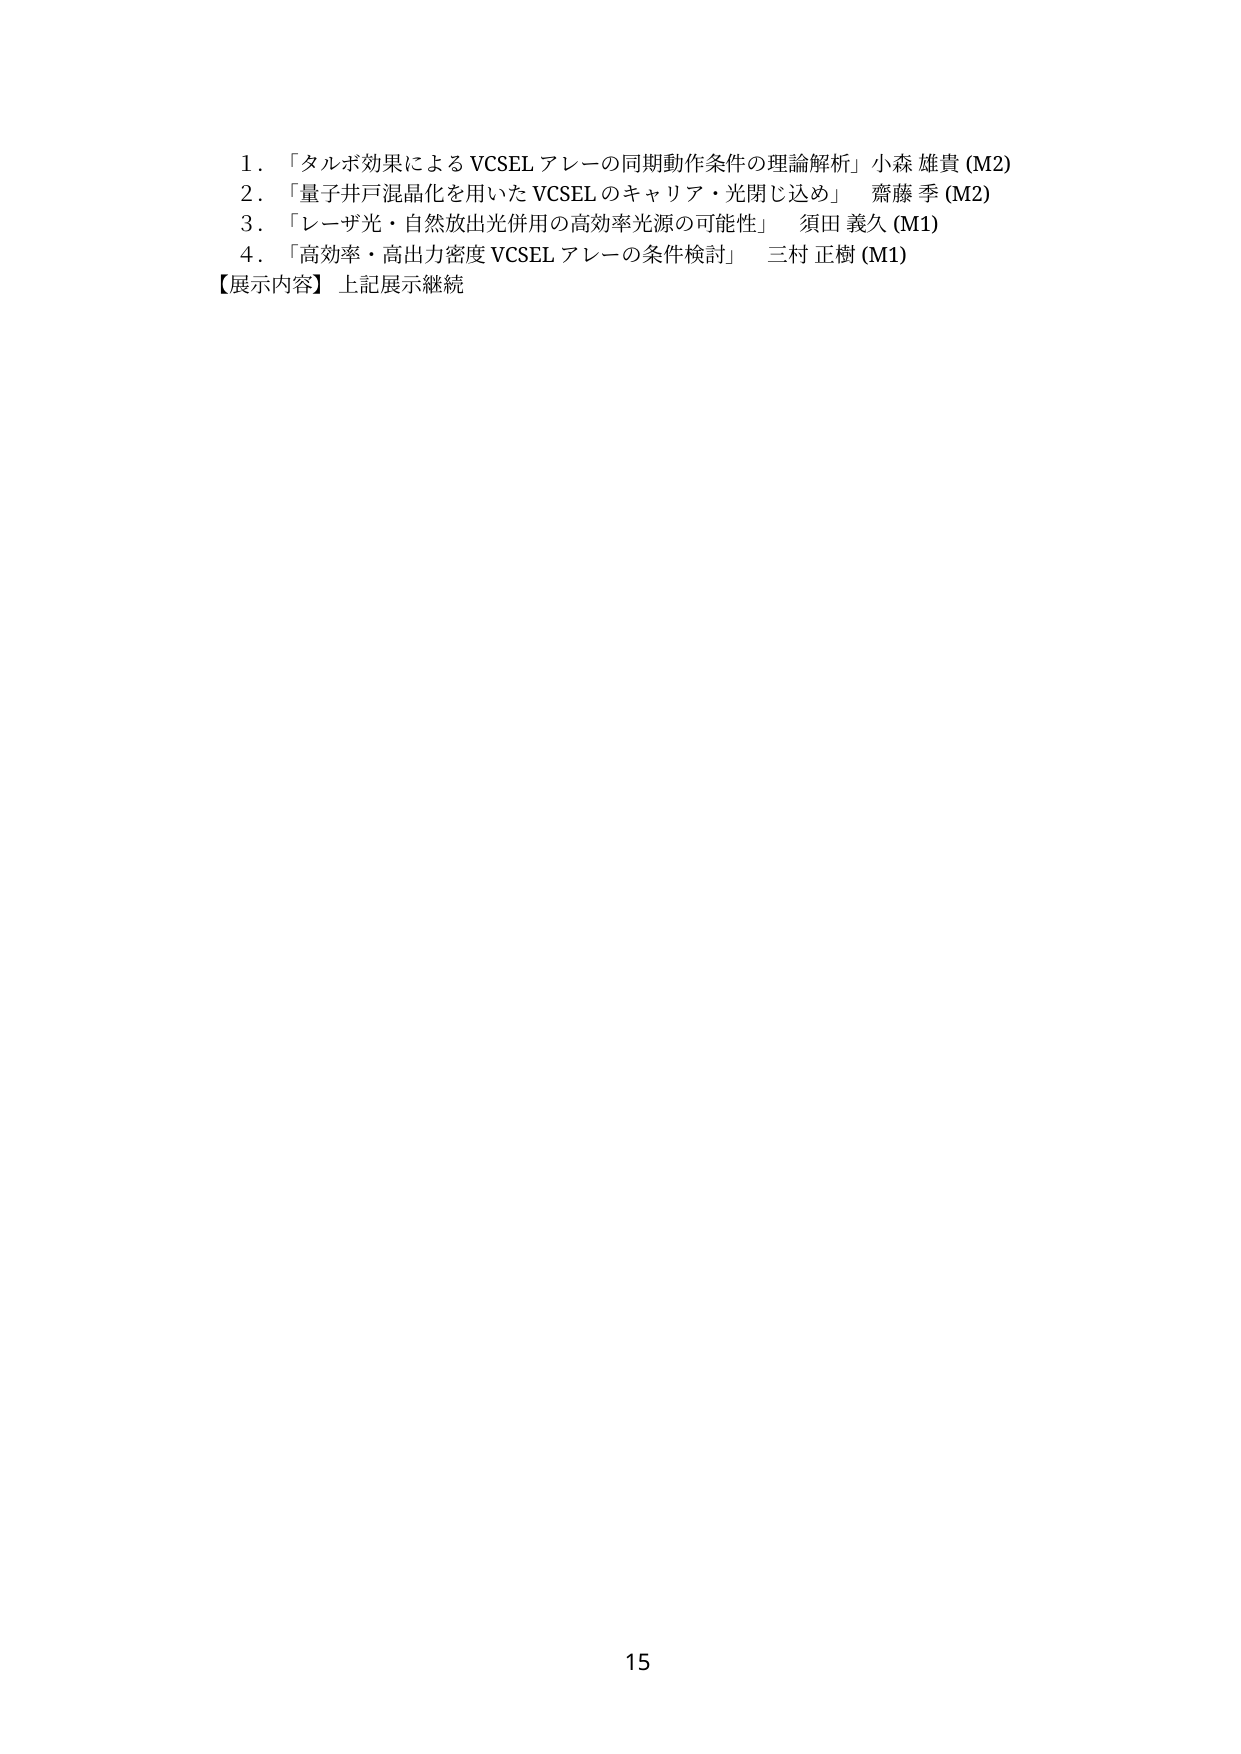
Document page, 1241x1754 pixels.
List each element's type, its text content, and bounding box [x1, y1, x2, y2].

text ４．「高効率・高出力密度VCSELアレーの条件検討」 三村 正樹 (M1) [236, 238, 1092, 268]
text ３．「レーザ光・自然放出光併用の高効率光源の可能性」 須田 義久 (M1) [236, 208, 1092, 238]
text １．「タルボ効果によるVCSELアレーの同期動作条件の理論解析」小森 雄貴 (M2) [236, 148, 1092, 178]
text ２．「量子井戸混晶化を用いたVCSELのキャリア・光閉じ込め」 齋藤 季 (M2) [236, 178, 1092, 208]
text 【展示内容】 上記展示継続 [177, 268, 1092, 298]
